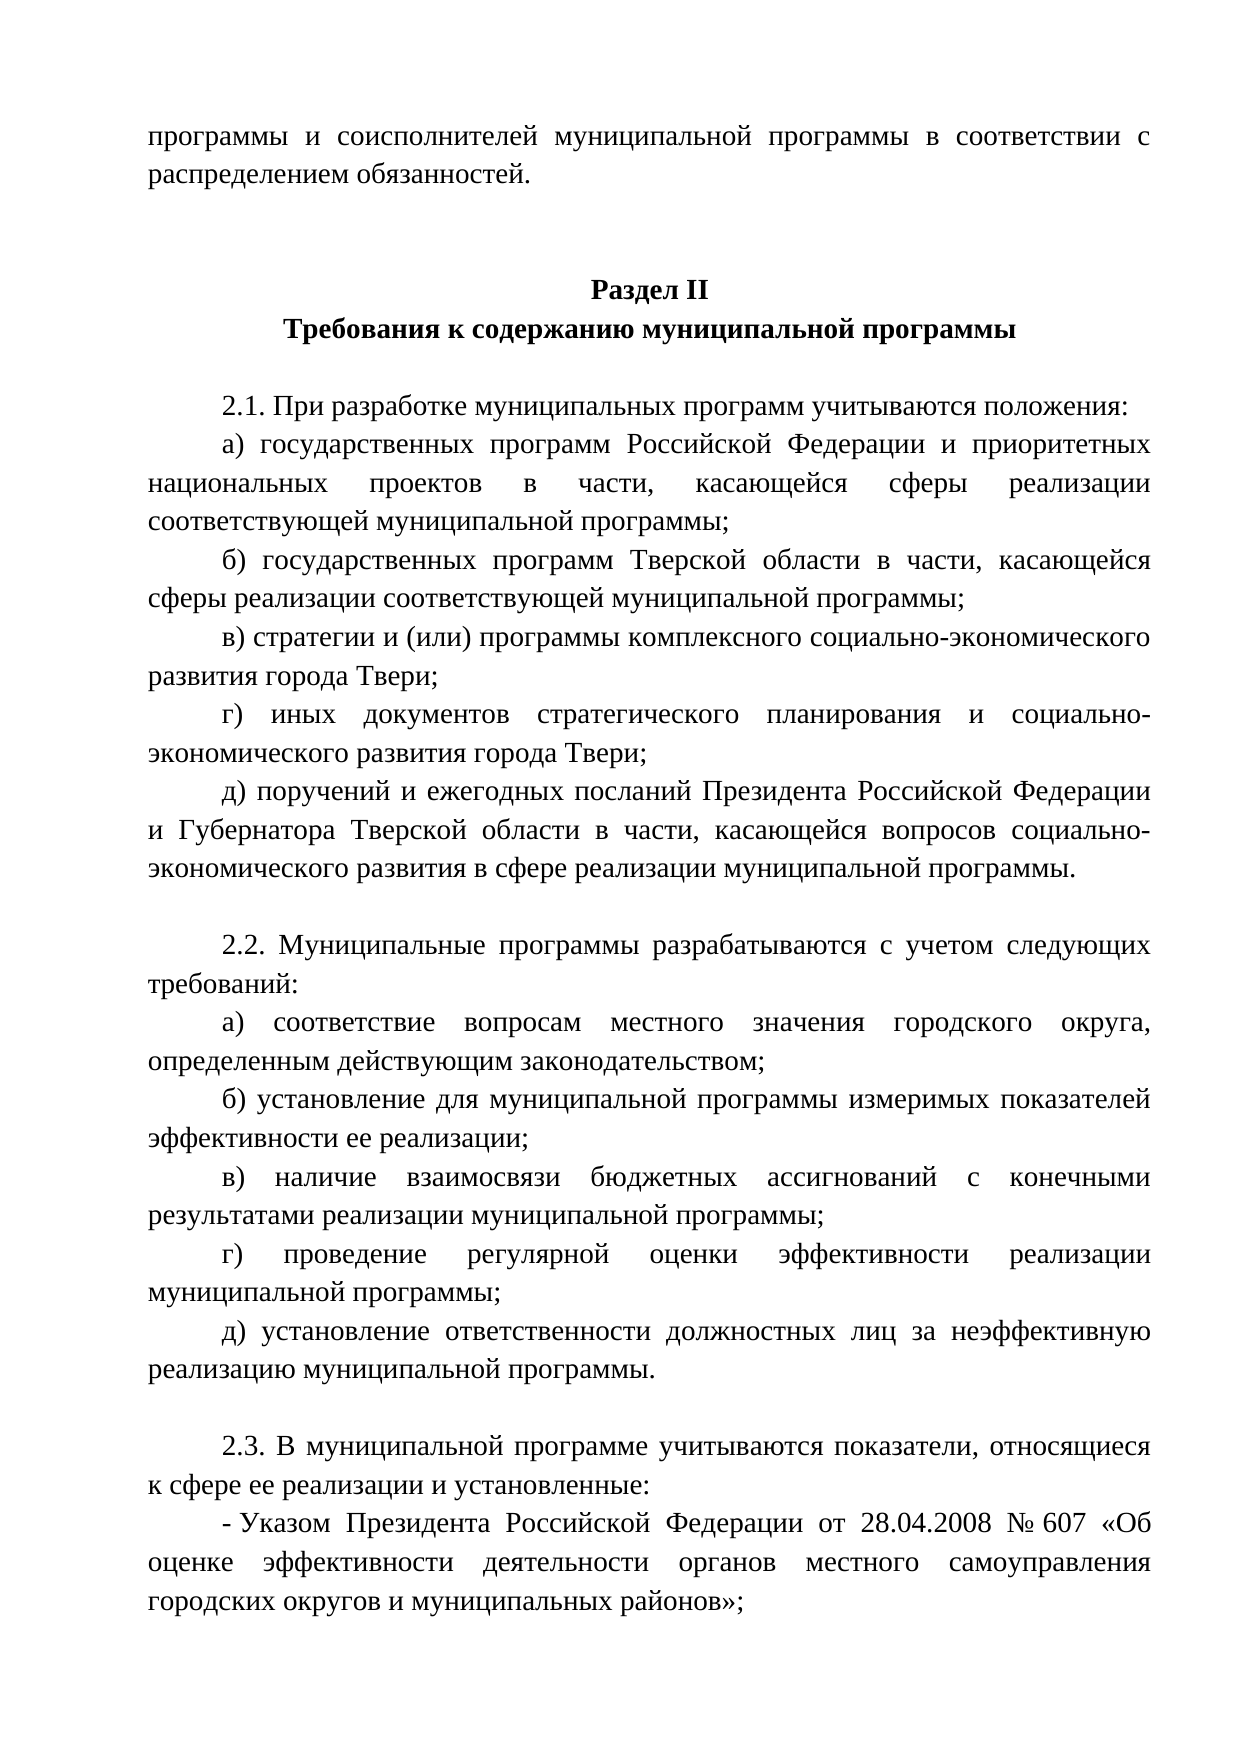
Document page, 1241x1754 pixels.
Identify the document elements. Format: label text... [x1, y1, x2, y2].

text б) установление для муниципальной программы измеримых показателей эффективности ее реализации; [148, 1082, 1152, 1154]
text д) поручений и ежегодных посланий Президента Российской Федерации и Губернатора Тверской области в части, касающейся вопросов социально-экономического развития в сфере реализации муниципальной программы. [148, 773, 1152, 884]
text в) стратегии и (или) программы комплексного социально-экономического развития города Твери; [148, 619, 1152, 691]
text г) проведение регулярной оценки эффективности реализации муниципальной программы; [148, 1236, 1152, 1308]
text Раздел II [148, 272, 1152, 306]
text 2.3. В муниципальной программе учитываются показатели, относящиеся к сфере ее реализации и установленные: [148, 1428, 1152, 1501]
text - Указом Президента Российской Федерации от 28.04.2008 № 607 «Об оценке эффективности деятельности органов местного самоуправления городских округов и муниципальных районов»; [148, 1506, 1152, 1616]
text 2.2. Муниципальные программы разрабатываются с учетом следующих требований: [148, 927, 1152, 999]
text г) иных документов стратегического планирования и социально-экономического развития города Твери; [148, 696, 1152, 768]
text д) установление ответственности должностных лиц за неэффективную реализацию муниципальной программы. [148, 1313, 1152, 1385]
text в) наличие взаимосвязи бюджетных ассигнований с конечными результатами реализации муниципальной программы; [148, 1159, 1152, 1231]
text Требования к содержанию муниципальной программы [148, 311, 1152, 344]
text а) соответствие вопросам местного значения городского округа, определенным действующим законодательством; [148, 1004, 1152, 1077]
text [148, 118, 1152, 190]
text а) государственных программ Российской Федерации и приоритетных национальных проектов в части, касающейся сферы реализации соответствующей муниципальной программы; [148, 426, 1152, 537]
text 2.1. При разработке муниципальных программ учитываются положения: [148, 388, 1152, 421]
text б) государственных программ Тверской области в части, касающейся сферы реализации соответствующей муниципальной программы; [148, 542, 1152, 614]
